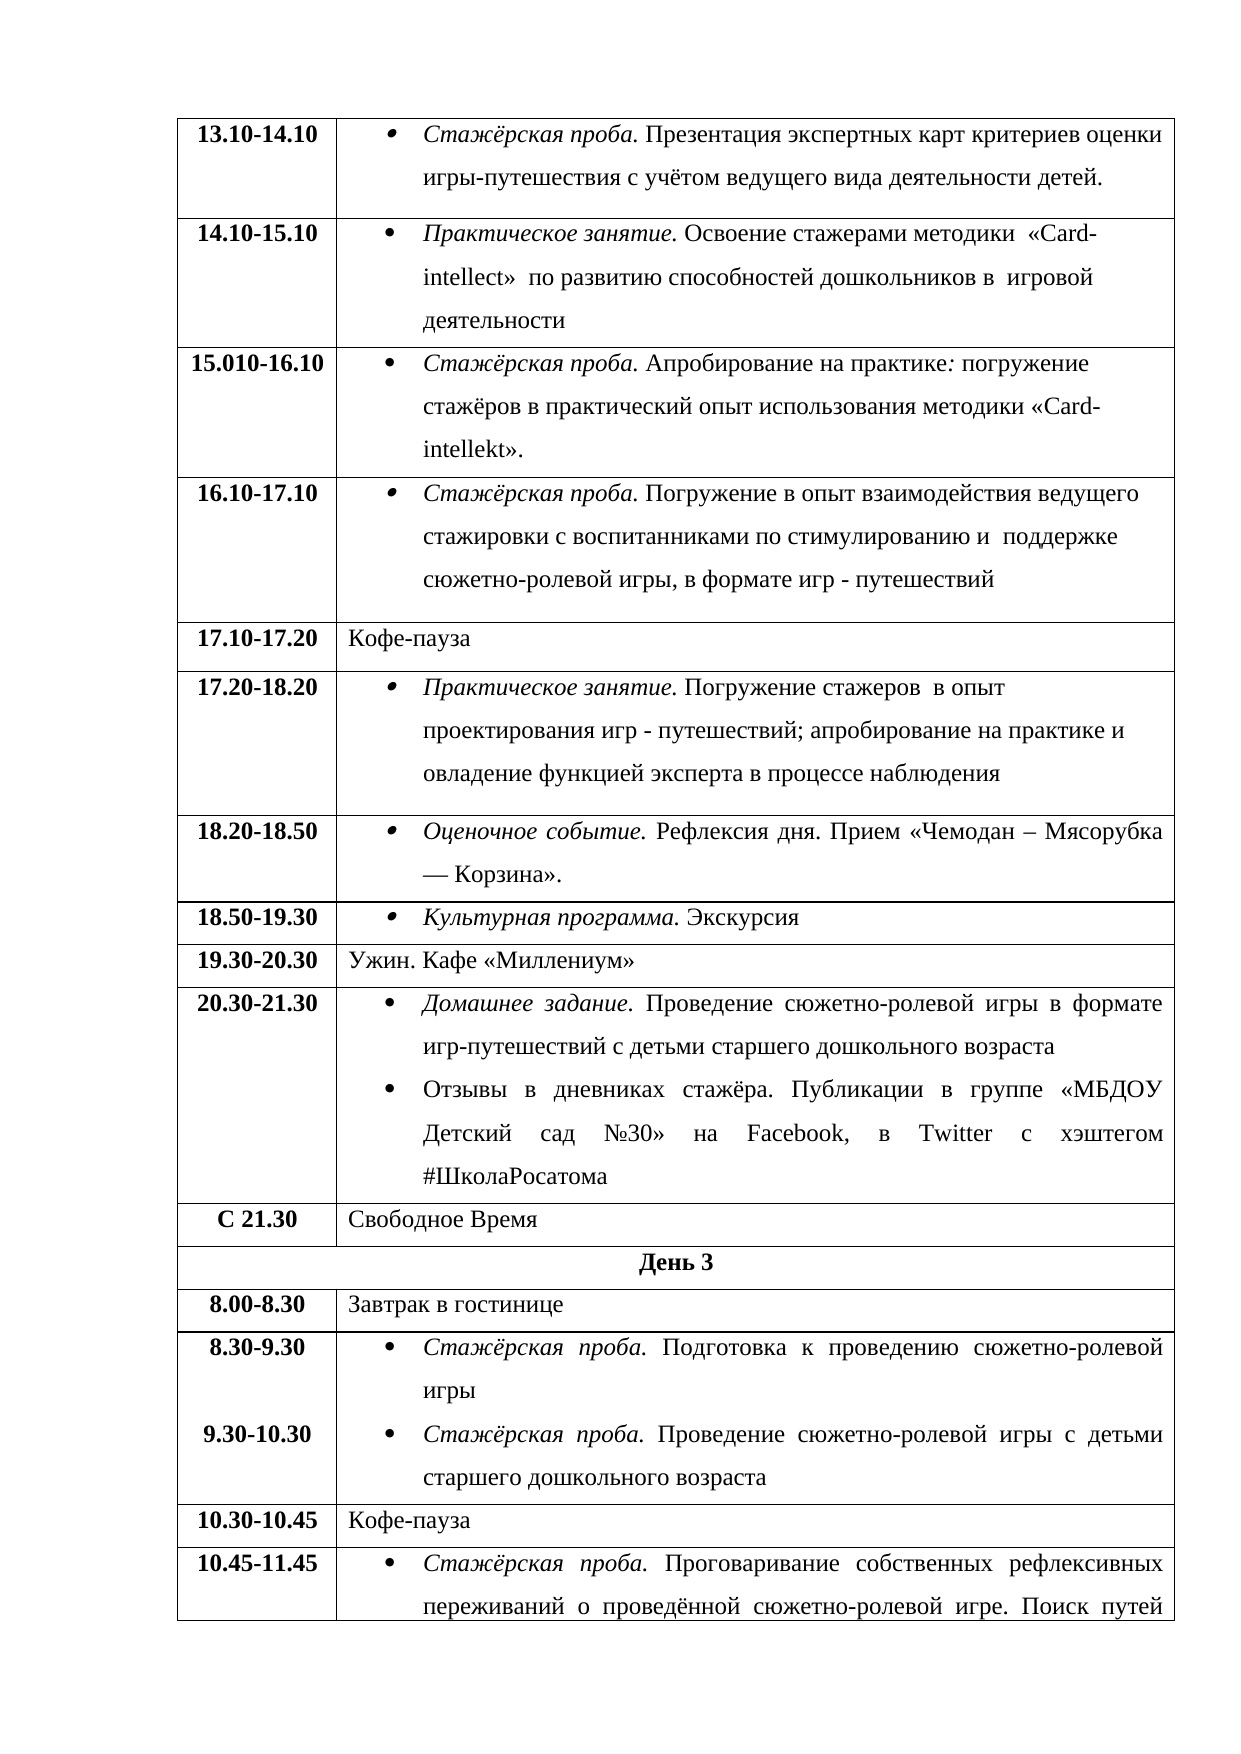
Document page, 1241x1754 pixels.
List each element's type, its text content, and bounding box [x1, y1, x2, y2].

table_cell 18.20-18.50 [178, 816, 336, 901]
table_cell Стажёрская проба. Подготовка к проведению сюжетно-ролевой игры Стажёрская проба. Проведение сюжетно-ролевой игры с детьми старшего дошкольного возраста [337, 1333, 1174, 1504]
table_cell Стажёрская проба. Погружение в опыт взаимодействия ведущего стажировки с воспитанниками по стимулированию и поддержке сюжетно-ролевой игры, в формате игр - путешествий [337, 478, 1174, 622]
table_cell 16.10-17.10 [178, 478, 336, 622]
table_cell 14.10-15.10 [178, 219, 336, 347]
table_cell 19.30-20.30 [178, 945, 336, 987]
table_cell Кофе-пауза [337, 623, 1174, 671]
table_cell Стажёрская проба. Презентация экспертных карт критериев оценки игры-путешествия с учётом ведущего вида деятельности детей. [337, 119, 1174, 217]
table_cell 18.50-19.30 [178, 903, 336, 944]
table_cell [337, 1548, 1174, 1619]
table_cell 10.30-10.45 [178, 1505, 336, 1547]
table_cell 8.00-8.30 [178, 1290, 336, 1331]
table_cell 13.10-14.10 [178, 119, 336, 217]
table_cell С 21.30 [178, 1204, 336, 1246]
table_cell Свободное Время [337, 1204, 1174, 1246]
table_cell 10.45-11.45 [178, 1548, 336, 1619]
table_cell День 3 [178, 1247, 1174, 1288]
table_cell 17.20-18.20 [178, 672, 336, 815]
table_cell 8.30-9.30 9.30-10.30 [178, 1333, 336, 1504]
table_cell Практическое занятие. Погружение стажеров в опыт проектирования игр - путешествий; апробирование на практике и овладение функцией эксперта в процессе наблюдения [337, 672, 1174, 815]
table_cell Стажёрская проба. Апробирование на практике: погружение стажёров в практический опыт использования методики «Card-intellekt». [337, 348, 1174, 477]
table_cell 20.30-21.30 [178, 988, 336, 1203]
table_cell Оценочное событие. Рефлексия дня. Прием «Чемодан – Мясорубка — Корзина». [337, 816, 1174, 901]
table_cell Домашнее задание. Проведение сюжетно-ролевой игры в формате игр-путешествий с детьми старшего дошкольного возраста Отзывы в дневниках стажёра. Публикации в группе «МБДОУ Детский сад №30» на Facebook, в Twitter с хэштегом #ШколаРосатома [337, 988, 1174, 1203]
table_cell Кофе-пауза [337, 1505, 1174, 1547]
table_cell Культурная программа. Экскурсия [337, 903, 1174, 944]
table_cell Завтрак в гостинице [337, 1290, 1174, 1331]
table_cell Ужин. Кафе «Миллениум» [337, 945, 1174, 987]
table_cell 15.010-16.10 [178, 348, 336, 477]
table_cell 17.10-17.20 [178, 623, 336, 671]
table_cell Практическое занятие. Освоение стажерами методики «Сard- intellect» по развитию способностей дошкольников в игровой деятельности [337, 219, 1174, 347]
